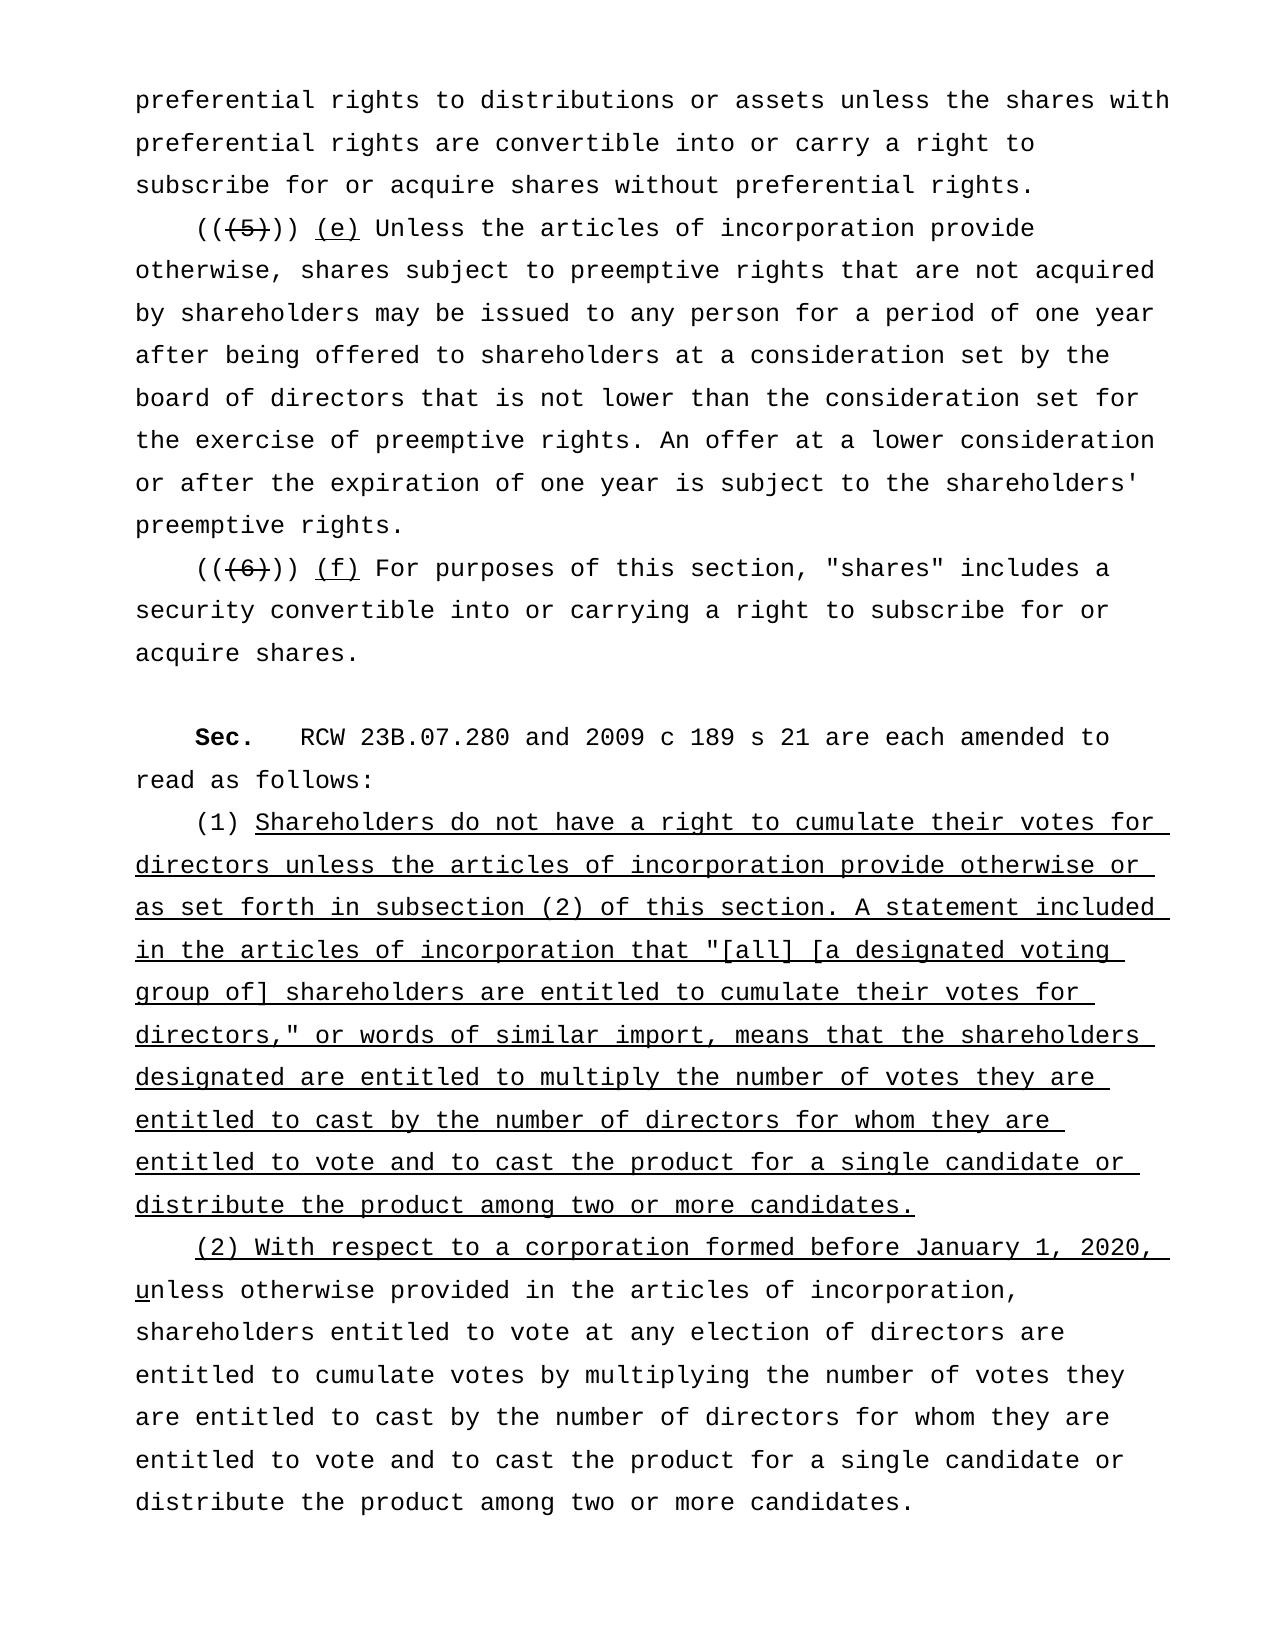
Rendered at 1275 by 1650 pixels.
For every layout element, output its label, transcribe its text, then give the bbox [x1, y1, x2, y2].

text (((5))) (e) Unless the articles of incorporation provide otherwise, shares subject to preemptive rights that are not acquired by shareholders may be issued to any person for a period of one year after being offered to shareholders at a consideration set by the board of directors that is not lower than the consideration set for the exercise of preemptive rights. An offer at a lower consideration or after the expiration of one year is subject to the shareholders' preemptive rights. [135, 202, 1170, 542]
text (1) Shareholders do not have a right to cumulate their votes for directors unless the articles of incorporation provide otherwise or as set forth in subsection (2) of this section. A statement included in the articles of incorporation that "[all] [a designated voting group of] shareholders are entitled to cumulate their votes for directors," or words of similar import, means that the shareholders designated are entitled to multiply the number of votes they are entitled to cast by the number of directors for whom they are entitled to vote and to cast the product for a single candidate or distribute the product among two or more candidates. [135, 797, 1170, 918]
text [135, 75, 1170, 202]
text (1) Shareholders do not have a right to cumulate their votes for directors unless the articles of incorporation provide otherwise or as set forth in subsection (2) of this section. A statement included in the articles of incorporation that "[all] [a designated voting group of] shareholders are entitled to cumulate their votes for directors," or words of similar import, means that the shareholders designated are entitled to multiply the number of votes they are entitled to cast by the number of directors for whom they are entitled to vote and to cast the product for a single candidate or distribute the product among two or more candidates. [135, 920, 1170, 1222]
text (2) With respect to a corporation formed before January 1, 2020, unless otherwise provided in the articles of incorporation, shareholders entitled to vote at any election of directors are entitled to cumulate votes by multiplying the number of votes they are entitled to cast by the number of directors for whom they are entitled to vote and to cast the product for a single candidate or distribute the product among two or more candidates. [135, 1222, 1170, 1519]
text (((6))) (f) For purposes of this section, "shares" includes a security convertible into or carrying a right to subscribe for or acquire shares. [135, 542, 1170, 670]
text Sec. RCW 23B.07.280 and 2009 c 189 s 21 are each amended to read as follows: [135, 712, 1170, 797]
